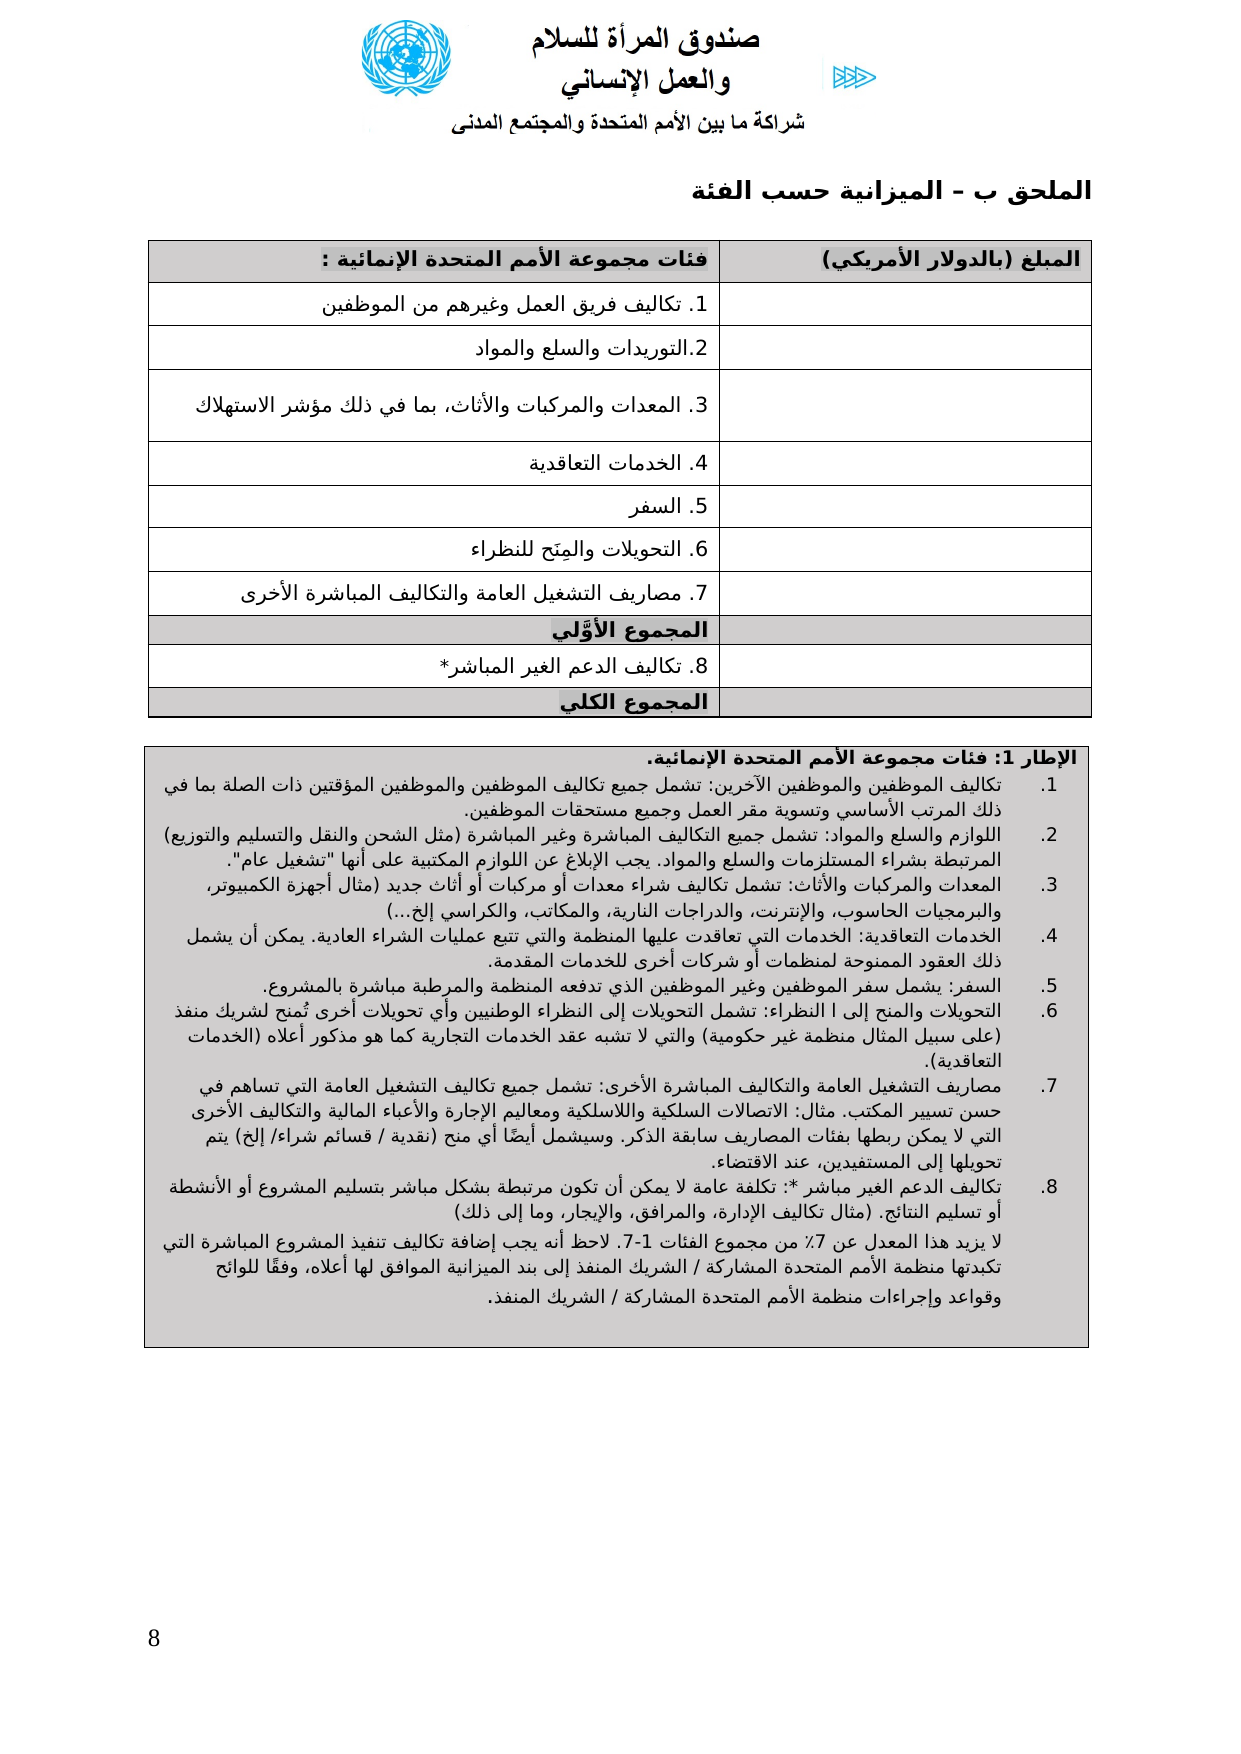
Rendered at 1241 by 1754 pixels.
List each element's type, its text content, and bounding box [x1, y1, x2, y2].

table_cell [720, 442, 1091, 485]
picture [361, 20, 876, 133]
table_cell [720, 645, 1091, 687]
table_header فئات مجموعة الأمم المتحدة الإنمائية : [149, 241, 719, 282]
table_cell 8. تكاليف الدعم الغير المباشر* [149, 645, 719, 687]
table_cell [720, 326, 1091, 369]
table_header الإطار 1: فئات مجموعة الأمم المتحدة الإنمائية. تكاليف الموظفين والموظفين الآخرين: تشمل جميع تكاليف الموظفين والموظفين المؤقتين ذات الصلة بما في ذلك المرتب الأساسي وتسوية مقر العمل وجميع مستحقات الموظفين. اللوازم والسلع والمواد: تشمل جميع التكاليف المباشرة وغير المباشرة (مثل الشحن والنقل والتسليم والتوزيع) المرتبطة بشراء المستلزمات والسلع والمواد. يجب الإبلاغ عن اللوازم المكتبية على أنها "تشغيل عام". المعدات والمركبات والأثاث: تشمل تكاليف شراء معدات أو مركبات أو أثاث جديد (مثال أجهزة الكمبيوتر، والبرمجيات الحاسوب، والإنترنت، والدراجات النارية، والمكاتب، والكراسي إلخ...) الخدمات التعاقدية: الخدمات التي تعاقدت عليها المنظمة والتي تتبع عمليات الشراء العادية. يمكن أن يشمل ذلك العقود الممنوحة لمنظمات أو شركات أخرى للخدمات المقدمة. السفر: يشمل سفر الموظفين وغير الموظفين الذي تدفعه المنظمة والمرطبة مباشرة بالمشروع. التحويلات والمنح إلى ا النظراء: تشمل التحويلات إلى النظراء الوطنيين وأي تحويلات أخرى تُمنح لشريك منفذ (على سبيل المثال منظمة غير حكومية) والتي لا تشبه عقد الخدمات التجارية كما هو مذكور أعلاه (الخدمات التعاقدية). مصاريف التشغيل العامة والتكاليف المباشرة الأخرى: تشمل جميع تكاليف التشغيل العامة التي تساهم في حسن تسيير المكتب. مثال: الاتصالات السلكية واللاسلكية ومعاليم الإجارة والأعباء المالية والتكاليف الأخرى التي لا يمكن ربطها بفئات المصاريف سابقة الذكر. وسيشمل أيضًا أي منح (نقدية / قسائم شراء/ إلخ) يتم تحويلها إلى المستفيدين، عند الاقتضاء. تكاليف الدعم الغير مباشر *: تكلفة عامة لا يمكن أن تكون مرتبطة بشكل مباشر بتسليم المشروع أو الأنشطة أو تسليم النتائج. (مثال تكاليف الإدارة، والمرافق، والإيجار، وما إلى ذلك) لا يزيد هذا المعدل عن 7٪ من مجموع الفئات 1-7. لاحظ أنه يجب إضافة تكاليف تنفيذ المشروع المباشرة التي تكبدتها منظمة الأمم المتحدة المشاركة / الشريك المنفذ إلى بند الميزانية الموافق لها أعلاه، وفقًا للوائح وقواعد وإجراءات منظمة الأمم المتحدة المشاركة / الشريك المنفذ. [145, 747, 1088, 1347]
table_cell [720, 283, 1091, 325]
table_cell 3. المعدات والمركبات والأثاث، بما في ذلك مؤشر الاستهلاك [149, 370, 719, 441]
text الملحق ب – الميزانية حسب الفئة [148, 176, 1093, 206]
table_cell [720, 528, 1091, 571]
table_cell 4. الخدمات التعاقدية [149, 442, 719, 485]
table_cell [720, 572, 1091, 614]
table_cell 1. تكاليف فريق العمل وغيرهم من الموظفين [149, 283, 719, 325]
table_cell المجموع الأوَّلي [149, 616, 719, 644]
table_header المبلغ (بالدولار الأمريكي) [720, 241, 1091, 282]
table_cell 2.التوريدات والسلع والمواد [149, 326, 719, 369]
table_cell [720, 688, 1091, 716]
table_cell 6. التحويلات والمِنَح للنظراء [149, 528, 719, 571]
table_cell 5. السفر [149, 486, 719, 527]
table_cell المجموع الكلي [149, 688, 719, 716]
table_cell [720, 370, 1091, 441]
table_cell 7. مصاريف التشغيل العامة والتكاليف المباشرة الأخرى [149, 572, 719, 614]
table_cell [720, 616, 1091, 644]
table_cell [720, 486, 1091, 527]
